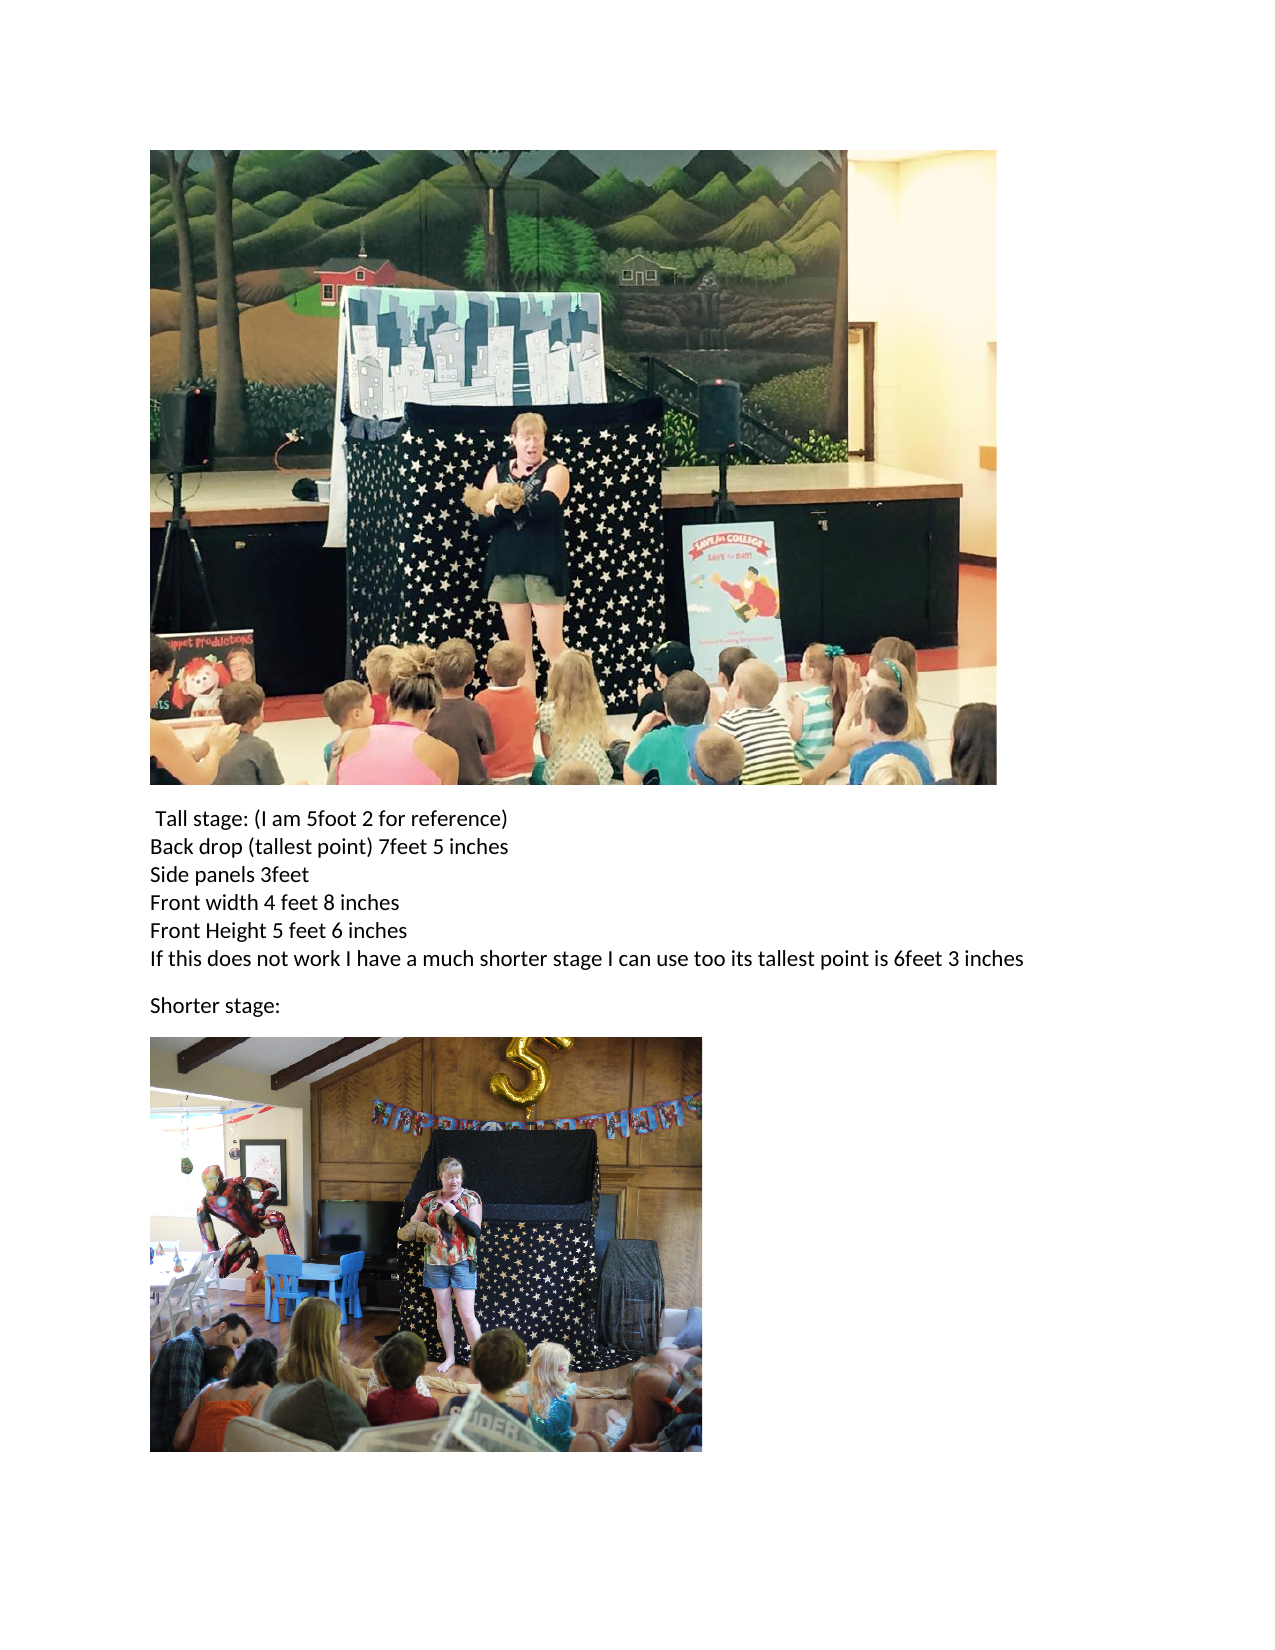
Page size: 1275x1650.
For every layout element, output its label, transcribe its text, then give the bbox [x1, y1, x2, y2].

text If this does not work I have a much shorter stage I can use too its tallest point is 6feet 3 inches [150, 944, 1125, 972]
text Tall stage: (I am 5foot 2 for reference) [150, 804, 1125, 832]
text Front Height 5 feet 6 inches [150, 916, 1125, 944]
text Side panels 3feet [150, 860, 1125, 888]
picture [150, 150, 997, 785]
text Back drop (tallest point) 7feet 5 inches [150, 832, 1125, 860]
picture [150, 1037, 703, 1452]
text Shorter stage: [150, 991, 1125, 1019]
text Front width 4 feet 8 inches [150, 888, 1125, 916]
